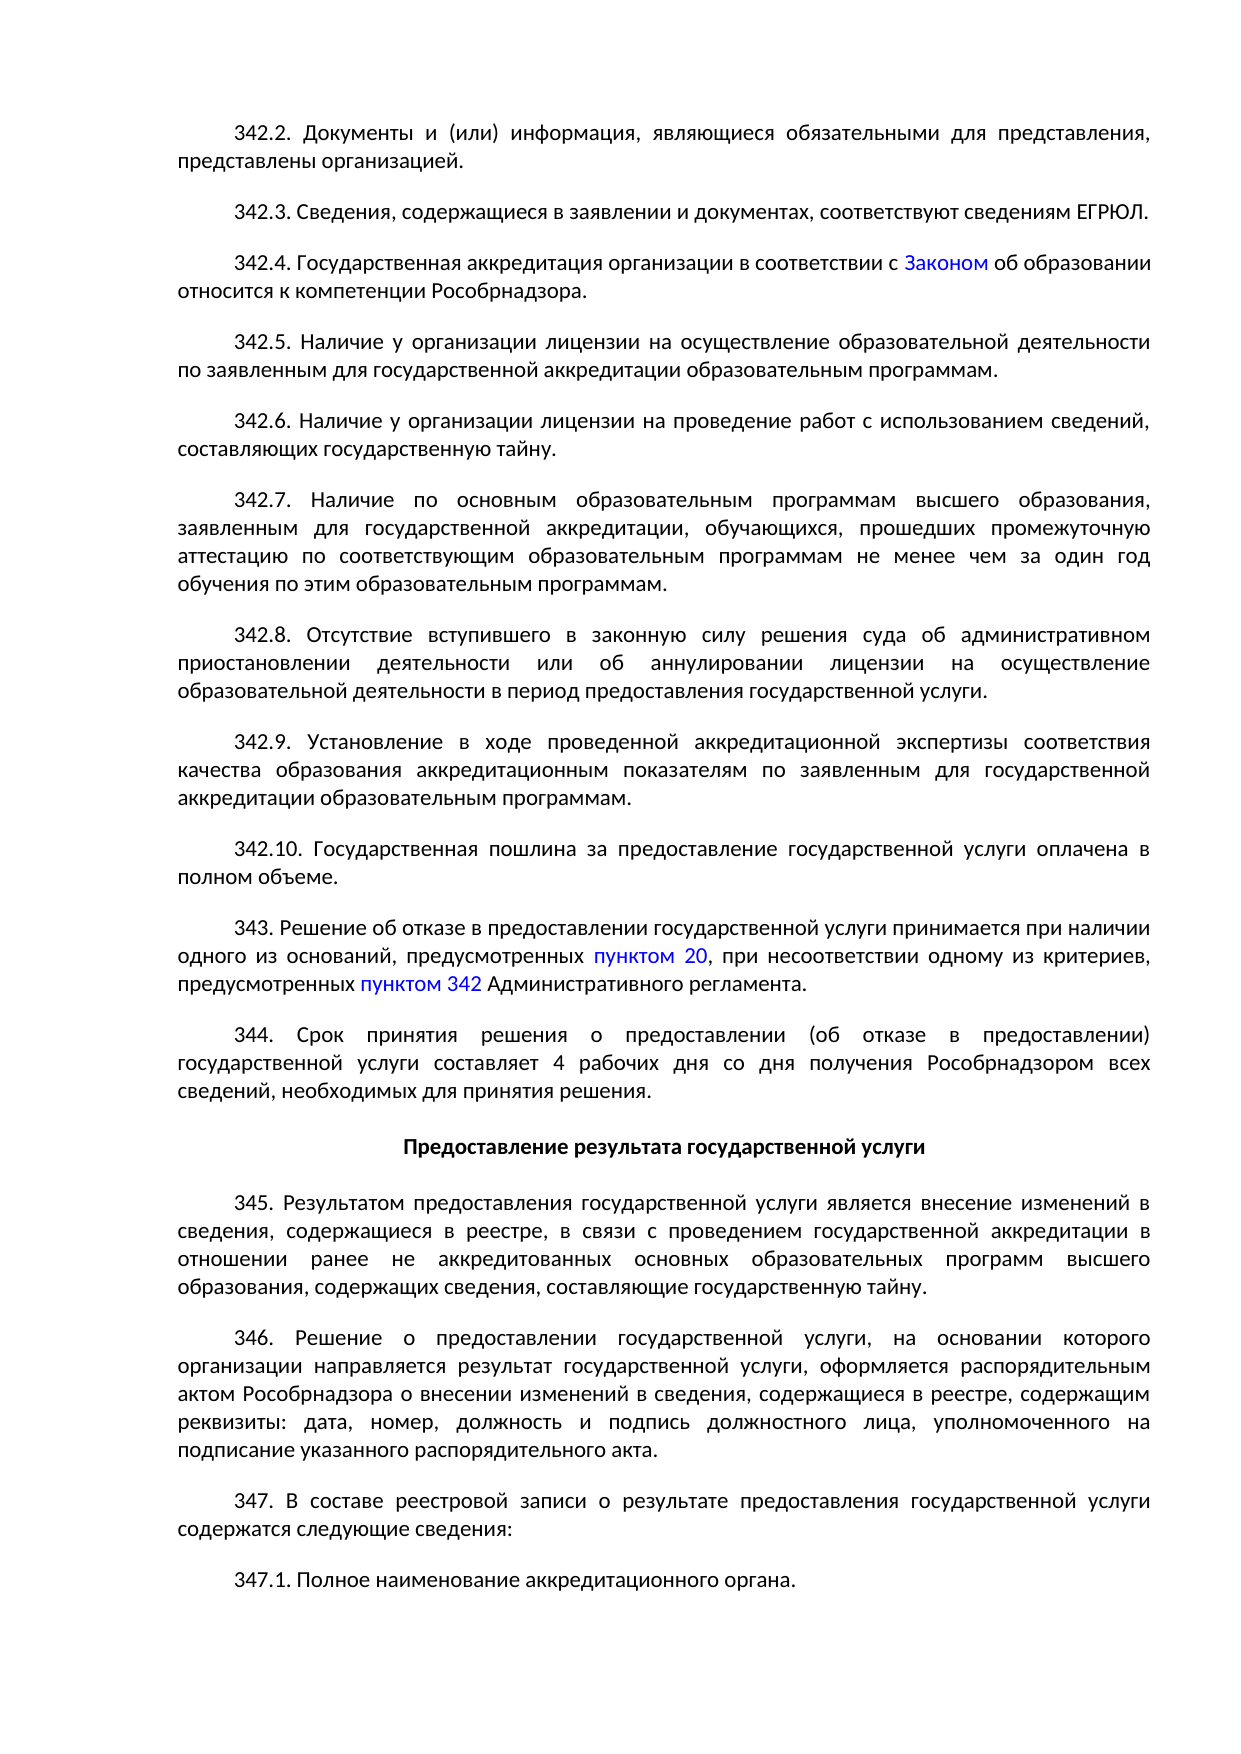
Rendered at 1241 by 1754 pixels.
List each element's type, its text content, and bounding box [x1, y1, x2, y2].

text 343. Решение об отказе в предоставлении государственной услуги принимается при наличии одного из оснований, предусмотренных пунктом 20, при несоответствии одному из критериев, предусмотренных пунктом 342 Административного регламента. [177, 913, 1152, 997]
text 342.5. Наличие у организации лицензии на осуществление образовательной деятельности по заявленным для государственной аккредитации образовательным программам. [177, 327, 1152, 383]
text 347. В составе реестровой записи о результате предоставления государственной услуги содержатся следующие сведения: [177, 1486, 1152, 1542]
text 342.6. Наличие у организации лицензии на проведение работ с использованием сведений, составляющих государственную тайну. [177, 406, 1152, 462]
title Предоставление результата государственной услуги [177, 1132, 1152, 1160]
text 342.3. Сведения, содержащиеся в заявлении и документах, соответствуют сведениям ЕГРЮЛ. [177, 197, 1152, 225]
text 342.4. Государственная аккредитация организации в соответствии с Законом об образовании относится к компетенции Рособрнадзора. [177, 248, 1152, 304]
text 342.2. Документы и (или) информация, являющиеся обязательными для представления, представлены организацией. [177, 118, 1152, 174]
text 342.8. Отсутствие вступившего в законную силу решения суда об административном приостановлении деятельности или об аннулировании лицензии на осуществление образовательной деятельности в период предоставления государственной услуги. [177, 620, 1152, 704]
text 342.7. Наличие по основным образовательным программам высшего образования, заявленным для государственной аккредитации, обучающихся, прошедших промежуточную аттестацию по соответствующим образовательным программам не менее чем за один год обучения по этим образовательным программам. [177, 485, 1152, 597]
text 347.1. Полное наименование аккредитационного органа. [177, 1565, 1152, 1593]
text 342.10. Государственная пошлина за предоставление государственной услуги оплачена в полном объеме. [177, 834, 1152, 890]
text 345. Результатом предоставления государственной услуги является внесение изменений в сведения, содержащиеся в реестре, в связи с проведением государственной аккредитации в отношении ранее не аккредитованных основных образовательных программ высшего образования, содержащих сведения, составляющие государственную тайну. [177, 1188, 1152, 1300]
text 346. Решение о предоставлении государственной услуги, на основании которого организации направляется результат государственной услуги, оформляется распорядительным актом Рособрнадзора о внесении изменений в сведения, содержащиеся в реестре, содержащим реквизиты: дата, номер, должность и подпись должностного лица, уполномоченного на подписание указанного распорядительного акта. [177, 1323, 1152, 1463]
text 344. Срок принятия решения о предоставлении (об отказе в предоставлении) государственной услуги составляет 4 рабочих дня со дня получения Рособрнадзором всех сведений, необходимых для принятия решения. [177, 1020, 1152, 1104]
text 342.9. Установление в ходе проведенной аккредитационной экспертизы соответствия качества образования аккредитационным показателям по заявленным для государственной аккредитации образовательным программам. [177, 727, 1152, 811]
